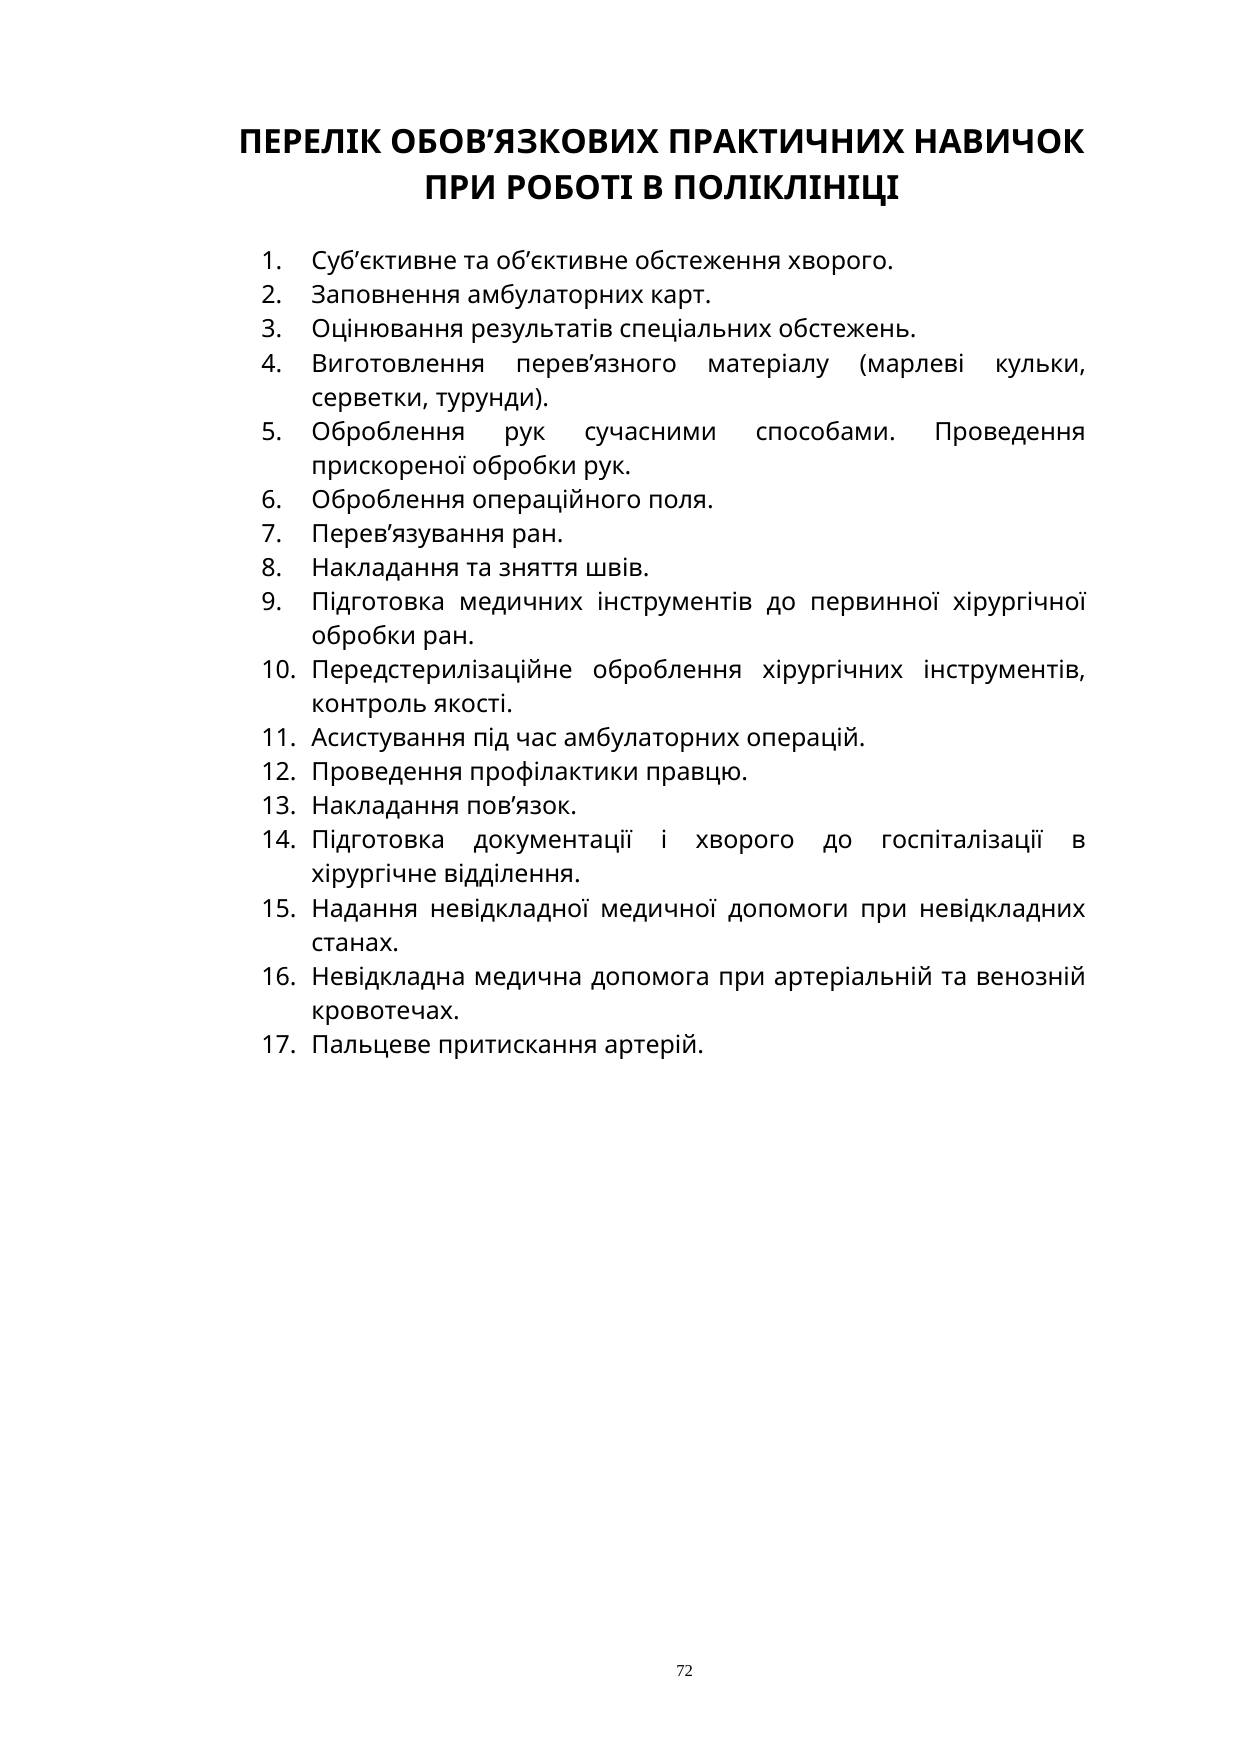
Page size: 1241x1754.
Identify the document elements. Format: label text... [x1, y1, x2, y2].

list Надання невідкладної медичної допомоги при невідкладних станах. [261, 890, 1087, 958]
list Накладання пов’язок. [261, 788, 1087, 822]
text ПЕРЕЛІК ОБОВ’ЯЗКОВИХ ПРАКТИЧНИХ НАВИЧОК ПРИ РОБОТІ В ПОЛІКЛІНІЦІ [236, 118, 1087, 209]
list Виготовлення перев’язного матеріалу (марлеві кульки, серветки, турунди). [261, 345, 1087, 413]
list Пальцеве притискання артерій. [261, 1026, 1087, 1061]
list Невідкладна медична допомога при артеріальній та венозній кровотечах. [261, 958, 1087, 1026]
list Підготовка документації і хворого до госпіталізації в хірургічне відділення. [261, 822, 1087, 890]
list Оцінювання результатів спеціальних обстежень. [261, 311, 1087, 345]
list Асистування під час амбулаторних операцій. [261, 720, 1087, 754]
list Накладання та зняття швів. [261, 549, 1087, 584]
list Проведення профілактики правцю. [261, 754, 1087, 788]
list Оброблення рук сучасними способами. Проведення прискореної обробки рук. [261, 413, 1087, 481]
list Підготовка медичних інструментів до первинної хірургічної обробки ран. [261, 584, 1087, 652]
list Перев’язування ран. [261, 516, 1087, 549]
list Заповнення амбулаторних карт. [261, 277, 1087, 311]
list Оброблення операційного поля. [261, 481, 1087, 516]
list Суб’єктивне та об’єктивне обстеження хворого. [261, 243, 1087, 277]
list Передстерилізаційне оброблення хірургічних інструментів, контроль якості. [261, 652, 1087, 720]
